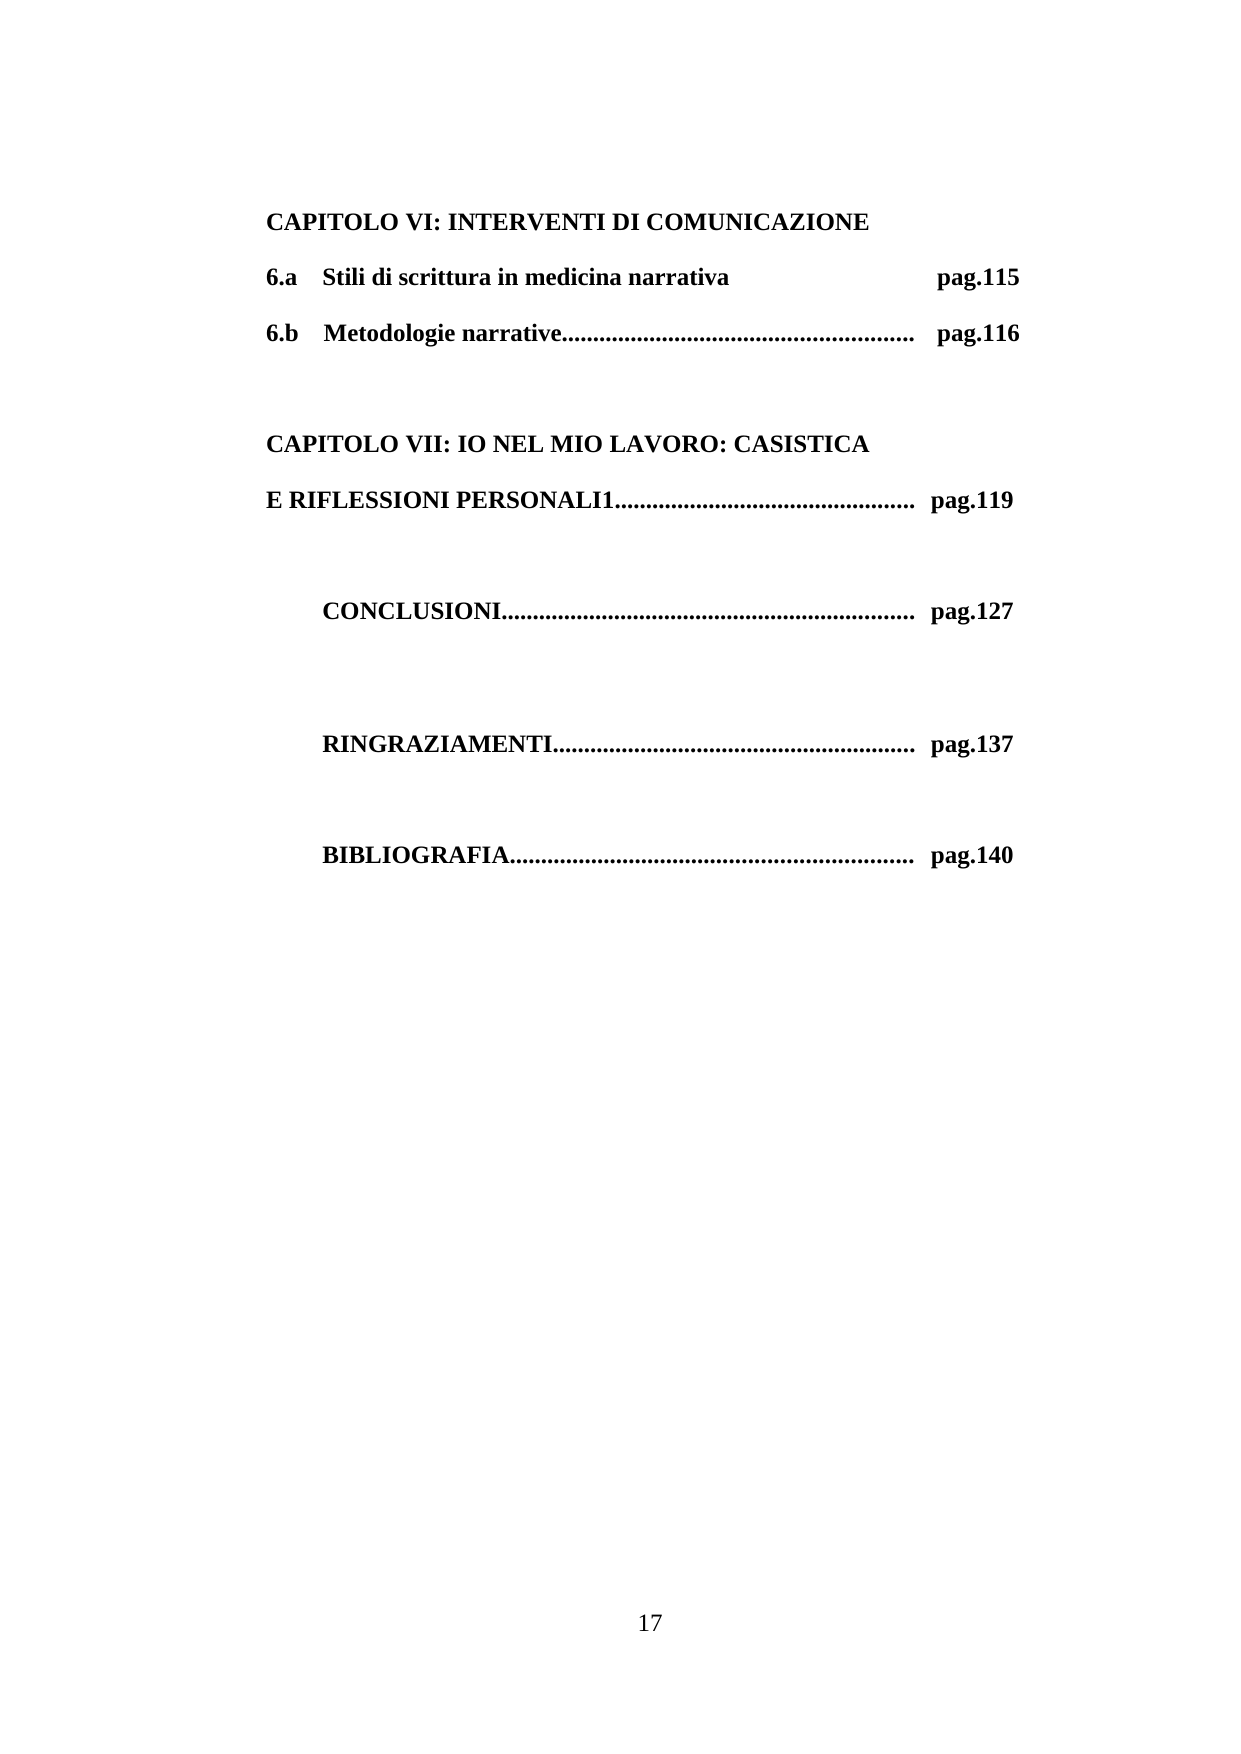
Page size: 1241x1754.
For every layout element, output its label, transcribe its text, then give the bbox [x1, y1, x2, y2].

text CONCLUSIONI pag.127 [266, 596, 1033, 625]
text RINGRAZIAMENTI pag.137 [266, 729, 1033, 758]
text CAPITOLO VII: IO NEL MIO LAVORO: CASISTICA [266, 429, 1034, 458]
text CAPITOLO VI: INTERVENTI DI COMUNICAZIONE [266, 207, 1034, 236]
text 6.b Metodologie narrative pag.116 [266, 318, 1033, 347]
text E RIFLESSIONI PERSONALI1 pag.119 [266, 485, 1033, 514]
text 6.a Stili di scrittura in medicina narrativa pag.115 [266, 262, 1033, 291]
text BIBLIOGRAFIA pag.140 [266, 840, 1033, 869]
